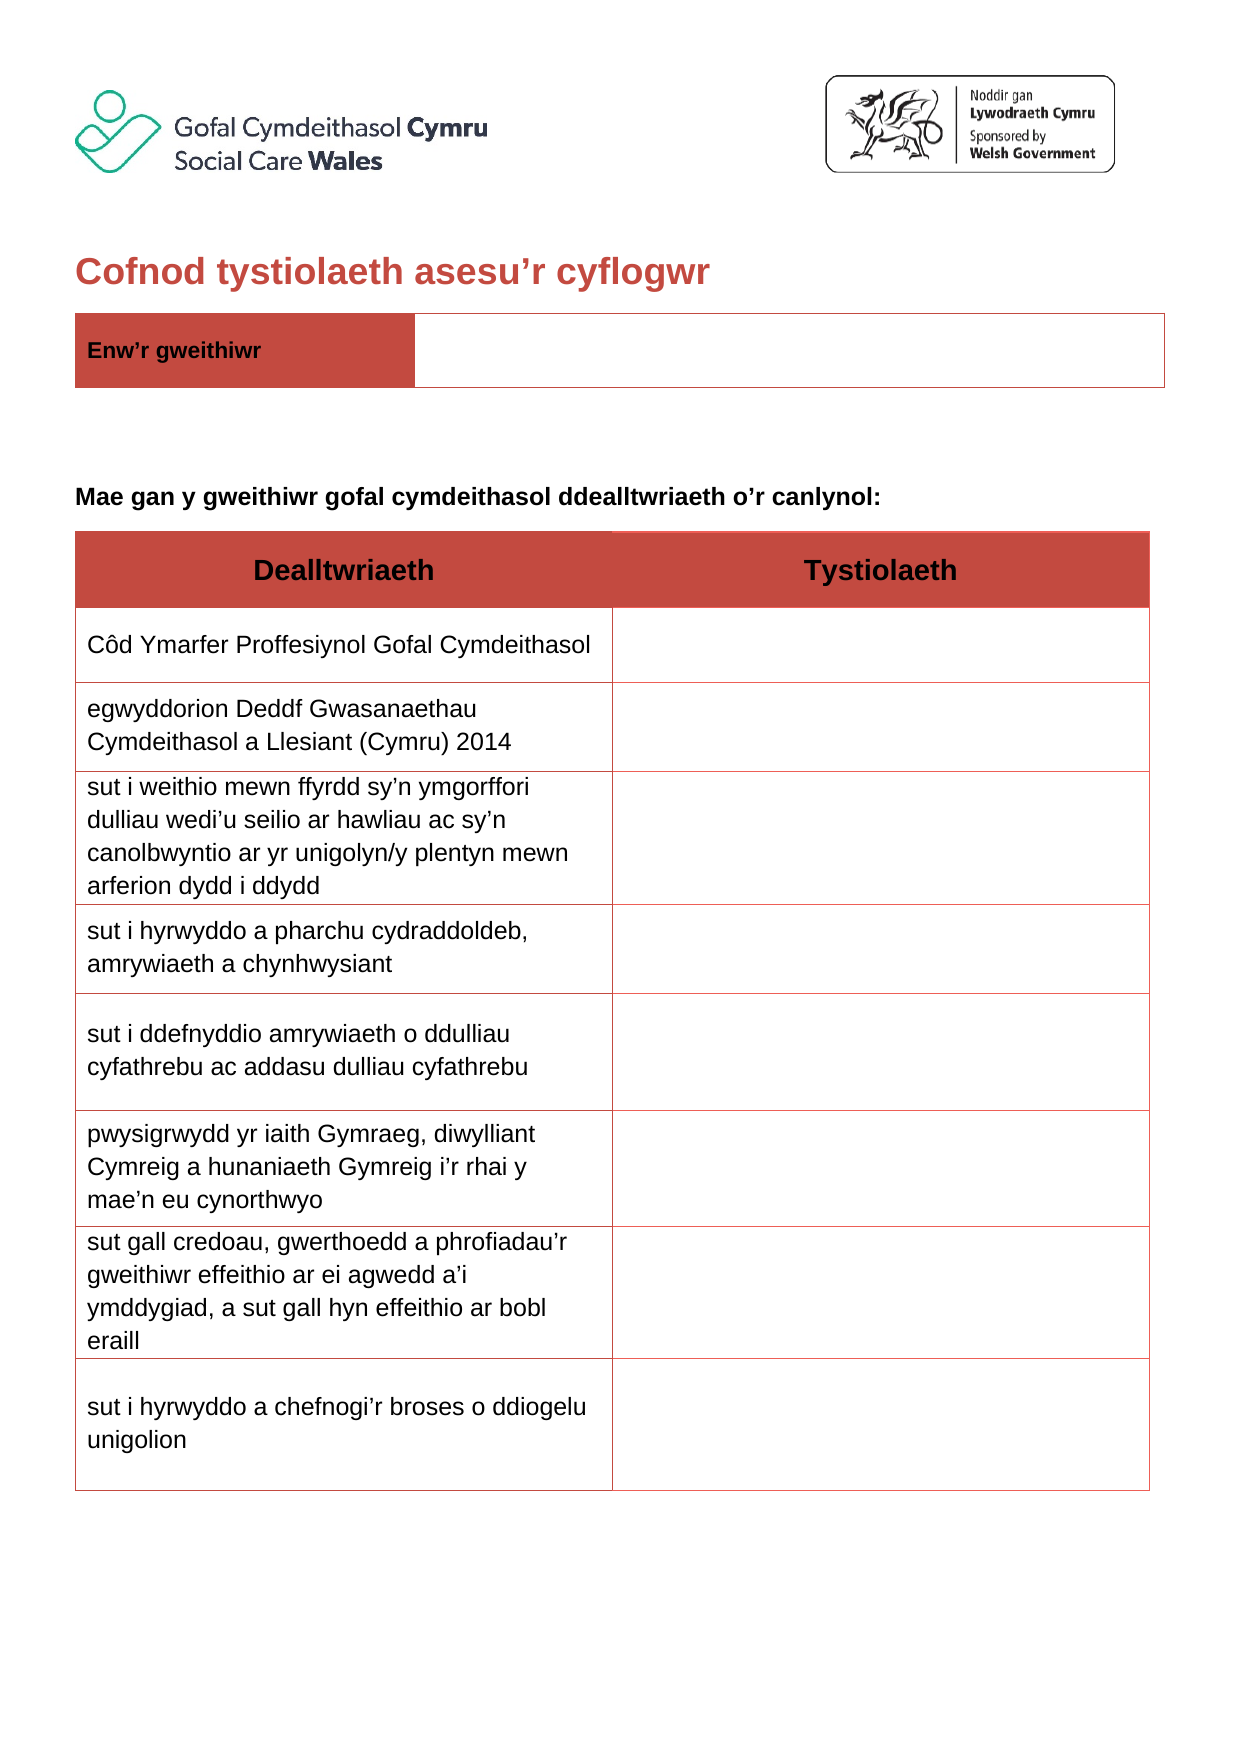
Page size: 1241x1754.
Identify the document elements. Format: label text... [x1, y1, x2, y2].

table_cell [613, 772, 1149, 904]
table_header Enw’r gweithiwr [76, 314, 414, 387]
table_cell [613, 683, 1149, 771]
table_cell egwyddorion Deddf Gwasanaethau Cymdeithasol a Llesiant (Cymru) 2014 [76, 683, 612, 771]
table_cell [613, 1359, 1149, 1490]
table_cell [613, 994, 1149, 1110]
table_cell [613, 905, 1149, 993]
table_cell sut gall credoau, gwerthoedd a phrofiadau’r gweithiwr effeithio ar ei agwedd a’i ymddygiad, a sut gall hyn effeithio ar bobl eraill [76, 1227, 612, 1358]
text Mae gan y gweithiwr gofal cymdeithasol ddealltwriaeth o’r canlynol: [75, 482, 1165, 511]
table_cell sut i hyrwyddo a chefnogi’r broses o ddiogelu unigolion [76, 1359, 612, 1490]
picture [75, 90, 487, 173]
subtitle Cofnod tystiolaeth asesu’r cyflogwr [75, 249, 1165, 292]
picture [825, 75, 1116, 173]
table_cell Côd Ymarfer Proffesiynol Gofal Cymdeithasol [76, 608, 612, 682]
table_cell [613, 608, 1149, 682]
table_cell sut i weithio mewn ffyrdd sy’n ymgorffori dulliau wedi’u seilio ar hawliau ac sy’n canolbwyntio ar yr unigolyn/y plentyn mewn arferion dydd i ddydd [76, 772, 612, 904]
table_header Tystiolaeth [613, 533, 1149, 607]
table_header [415, 314, 1164, 387]
table_cell [613, 1111, 1149, 1226]
table_cell [613, 1227, 1149, 1358]
table_cell sut i hyrwyddo a pharchu cydraddoldeb, amrywiaeth a chynhwysiant [76, 905, 612, 993]
table_cell pwysigrwydd yr iaith Gymraeg, diwylliant Cymreig a hunaniaeth Gymreig i’r rhai y mae’n eu cynorthwyo [76, 1111, 612, 1226]
table_cell sut i ddefnyddio amrywiaeth o ddulliau cyfathrebu ac addasu dulliau cyfathrebu [76, 994, 612, 1110]
table_header Dealltwriaeth [76, 533, 612, 607]
